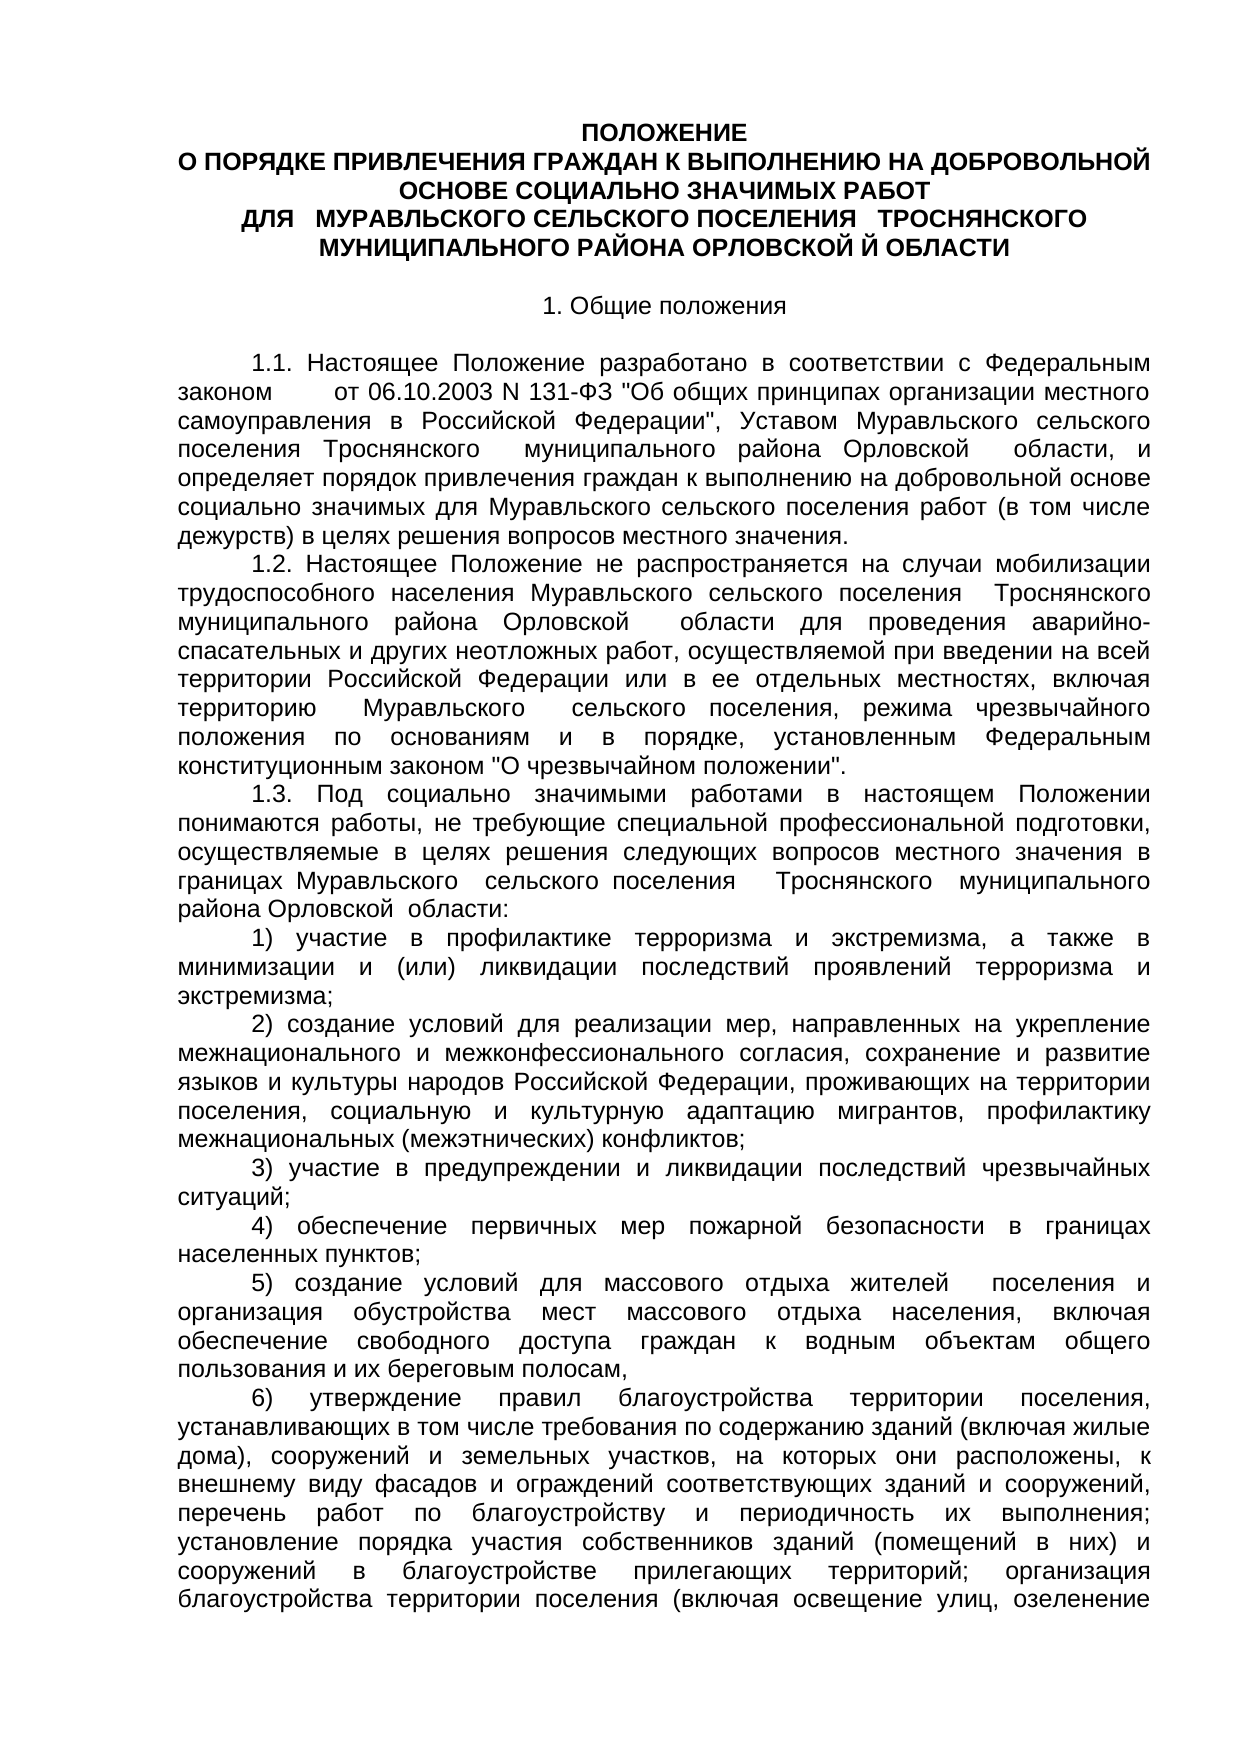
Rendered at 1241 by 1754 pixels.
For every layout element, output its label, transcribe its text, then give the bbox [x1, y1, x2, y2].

text 1) участие в профилактике терроризма и экстремизма, а также в минимизации и (или) ликвидации последствий проявлений терроризма и экстремизма; [177, 923, 1152, 1009]
text 5) создание условий для массового отдыха жителей поселения и организация обустройства мест массового отдыха населения, включая обеспечение свободного доступа граждан к водным объектам общего пользования и их береговым полосам, [177, 1268, 1152, 1383]
text ДЛЯ МУРАВЛЬСКОГО СЕЛЬСКОГО ПОСЕЛЕНИЯ ТРОСНЯНСКОГО МУНИЦИПАЛЬНОГО РАЙОНА ОРЛОВСКОЙ Й ОБЛАСТИ [177, 204, 1152, 262]
text 2) создание условий для реализации мер, направленных на укрепление межнационального и межконфессионального согласия, сохранение и развитие языков и культуры народов Российской Федерации, проживающих на территории поселения, социальную и культурную адаптацию мигрантов, профилактику межнациональных (межэтнических) конфликтов; [177, 1009, 1152, 1153]
text 1. Общие положения [177, 291, 1152, 319]
title 1.1. Настоящее Положение разработано в соответствии с Федеральным законом от 06.10.2003 N 131-ФЗ "Об общих принципах организации местного самоуправления в Российской Федерации", Уставом Муравльского сельского поселения Троснянского муниципального района Орловской области, и определяет порядок привлечения граждан к выполнению на добровольной основе социально значимых для Муравльского сельского поселения работ (в том числе дежурств) в целях решения вопросов местного значения. [177, 348, 1152, 549]
text ПОЛОЖЕНИЕ [177, 118, 1152, 147]
text 4) обеспечение первичных мер пожарной безопасности в границах населенных пунктов; [177, 1211, 1152, 1268]
text О ПОРЯДКЕ ПРИВЛЕЧЕНИЯ ГРАЖДАН К ВЫПОЛНЕНИЮ НА ДОБРОВОЛЬНОЙ [177, 147, 1152, 176]
text 1.3. Под социально значимыми работами в настоящем Положении понимаются работы, не требующие специальной профессиональной подготовки, осуществляемые в целях решения следующих вопросов местного значения в границах Муравльского сельского поселения Троснянского муниципального района Орловской области: [177, 779, 1152, 923]
text 1.2. Настоящее Положение не распространяется на случаи мобилизации трудоспособного населения Муравльского сельского поселения Троснянского муниципального района Орловской области для проведения аварийно-спасательных и других неотложных работ, осуществляемой при введении на всей территории Российской Федерации или в ее отдельных местностях, включая территорию Муравльского сельского поселения, режима чрезвычайного положения по основаниям и в порядке, установленным Федеральным конституционным законом "О чрезвычайном положении". [177, 549, 1152, 779]
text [177, 1383, 1152, 1613]
text 3) участие в предупреждении и ликвидации последствий чрезвычайных ситуаций; [177, 1153, 1152, 1211]
text ОСНОВЕ СОЦИАЛЬНО ЗНАЧИМЫХ РАБОТ [177, 176, 1152, 204]
